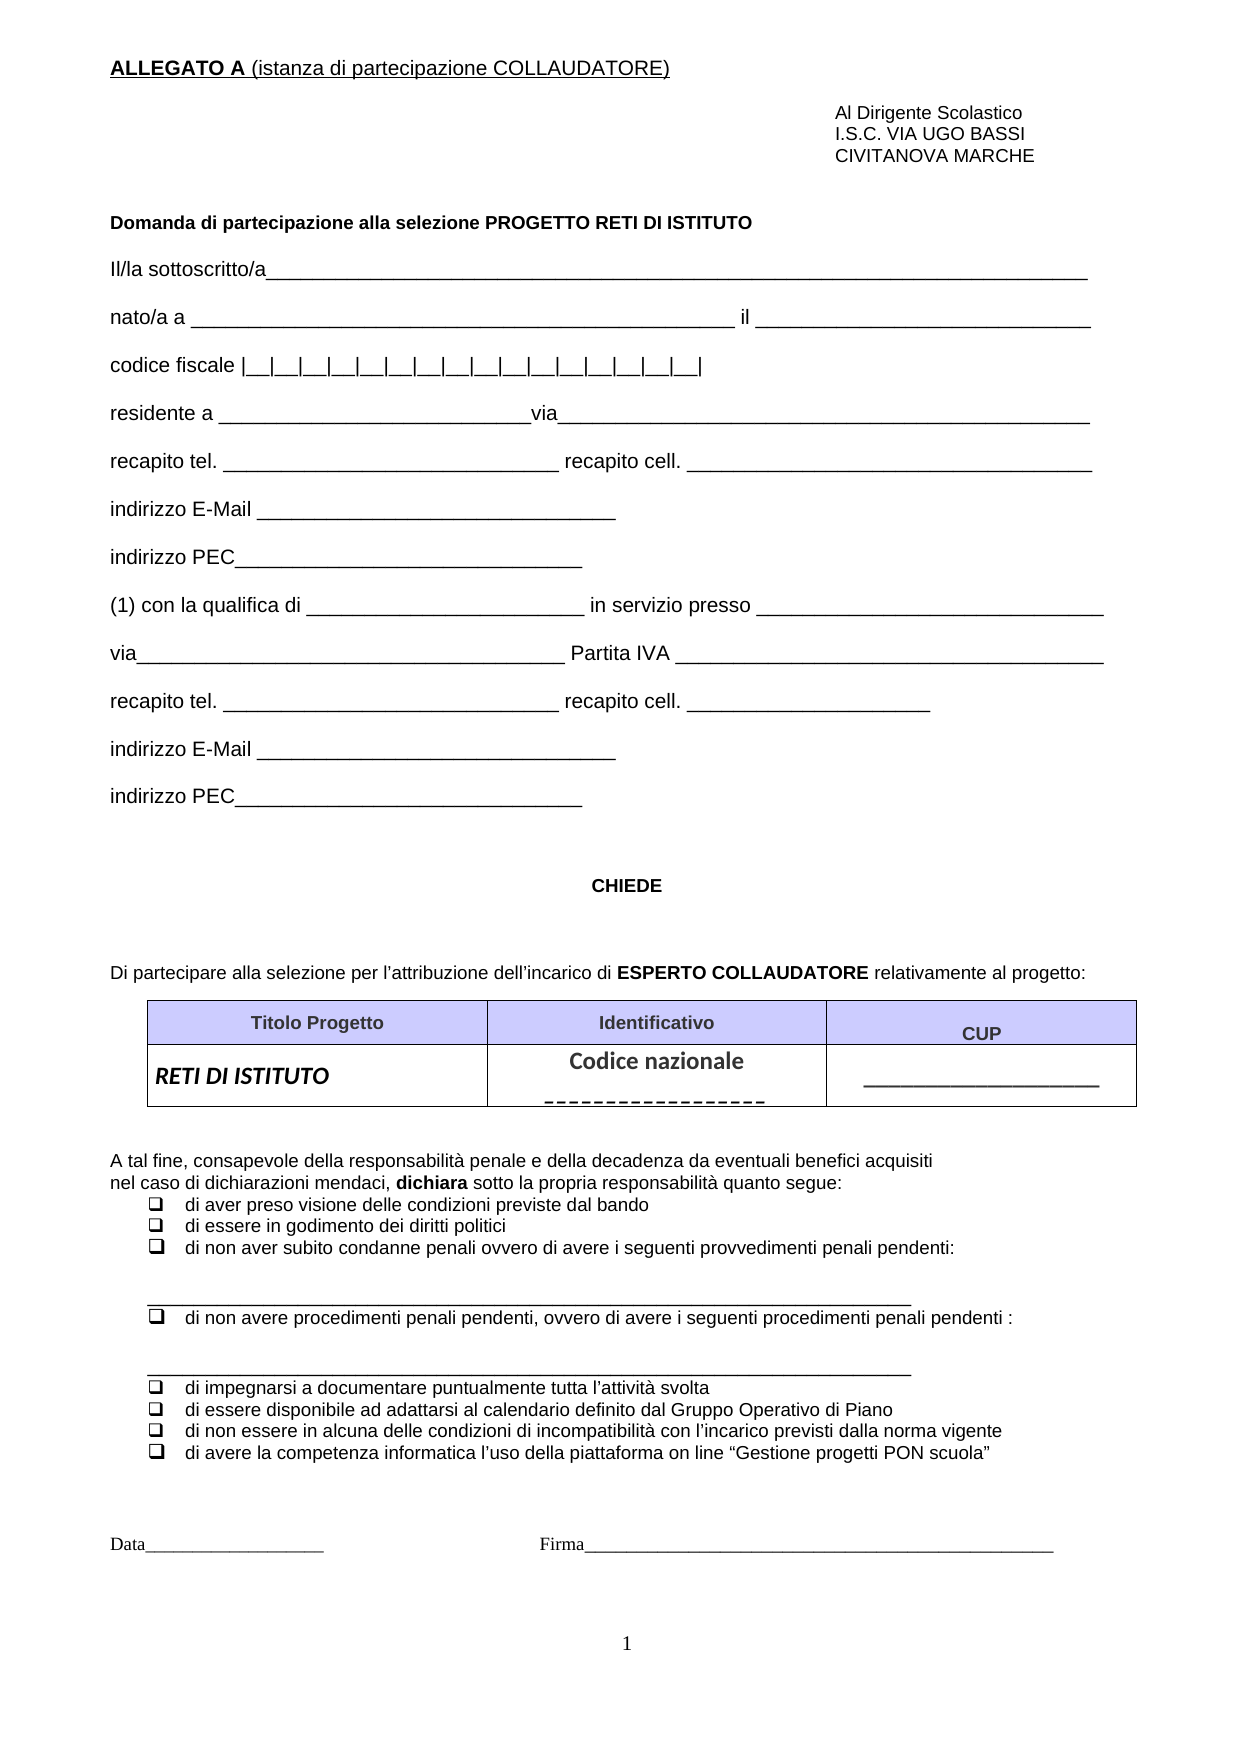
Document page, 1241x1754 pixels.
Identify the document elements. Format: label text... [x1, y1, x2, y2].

text CHIEDE [110, 875, 1144, 897]
list di essere in godimento dei diritti politici [147, 1215, 1144, 1237]
text Il/la sottoscritto/a_______________________________________________________________________ [110, 257, 1144, 281]
list di essere disponibile ad adattarsi al calendario definito dal Gruppo Operativo di Piano [147, 1398, 1144, 1420]
table_header Identificativo [488, 1001, 826, 1044]
text Al Dirigente Scolastico [761, 101, 1144, 123]
text indirizzo E-Mail _______________________________ [110, 497, 1144, 521]
text via_____________________________________ Partita IVA _____________________________________ [110, 641, 1144, 664]
list __________________________________________________________________ [147, 1353, 1144, 1377]
list di avere la competenza informatica l’uso della piattaforma on line “Gestione progetti PON scuola” [147, 1442, 1144, 1464]
table_cell ___________________ [827, 1045, 1136, 1106]
text nato/a a _______________________________________________ il _____________________________ [110, 305, 1144, 329]
text ALLEGATO A (istanza di partecipazione COLLAUDATORE) [110, 59, 1146, 80]
text (1) con la qualifica di ________________________ in servizio presso ______________________________ [110, 593, 1144, 617]
text A tal fine, consapevole della responsabilità penale e della decadenza da eventuali benefici acquisiti [110, 1150, 1144, 1172]
text I.S.C. VIA UGO BASSI [761, 123, 1144, 144]
text residente a ___________________________via______________________________________________ [110, 401, 1144, 425]
text CIVITANOVA MARCHE [761, 144, 1144, 166]
text nel caso di dichiarazioni mendaci, dichiara sotto la propria responsabilità quanto segue: [110, 1172, 1144, 1193]
text recapito tel. _____________________________ recapito cell. _____________________ [110, 688, 1144, 712]
table_header Titolo Progetto [148, 1001, 487, 1044]
list di aver preso visione delle condizioni previste dal bando [147, 1193, 1144, 1215]
list __________________________________________________________________ [147, 1283, 1144, 1307]
list di impegnarsi a documentare puntualmente tutta l’attività svolta [147, 1377, 1144, 1398]
text Data___________________ Firma_____________________________________________ [110, 1531, 1144, 1555]
table_header CUP [827, 1001, 1136, 1044]
list di non essere in alcuna delle condizioni di incompatibilità con l’incarico previsti dalla norma vigente [147, 1420, 1144, 1442]
table_cell RETI DI ISTITUTO [148, 1045, 487, 1106]
table_cell Codice nazionale __________________ [488, 1045, 826, 1106]
text indirizzo PEC______________________________ [110, 545, 1144, 569]
list di non avere procedimenti penali pendenti, ovvero di avere i seguenti procedimenti penali pendenti : [147, 1307, 1144, 1329]
text indirizzo E-Mail _______________________________ [110, 736, 1144, 760]
text Domanda di partecipazione alla selezione PROGETTO RETI DI ISTITUTO [110, 212, 1144, 233]
text indirizzo PEC______________________________ [110, 784, 1144, 808]
text codice fiscale |__|__|__|__|__|__|__|__|__|__|__|__|__|__|__|__| [110, 353, 1144, 377]
text Di partecipare alla selezione per l’attribuzione dell’incarico di ESPERTO COLLAUDATORE relativamente al progetto: [110, 962, 1144, 983]
text recapito tel. _____________________________ recapito cell. ___________________________________ [110, 449, 1144, 473]
list di non aver subito condanne penali ovvero di avere i seguenti provvedimenti penali pendenti: [147, 1237, 1144, 1259]
